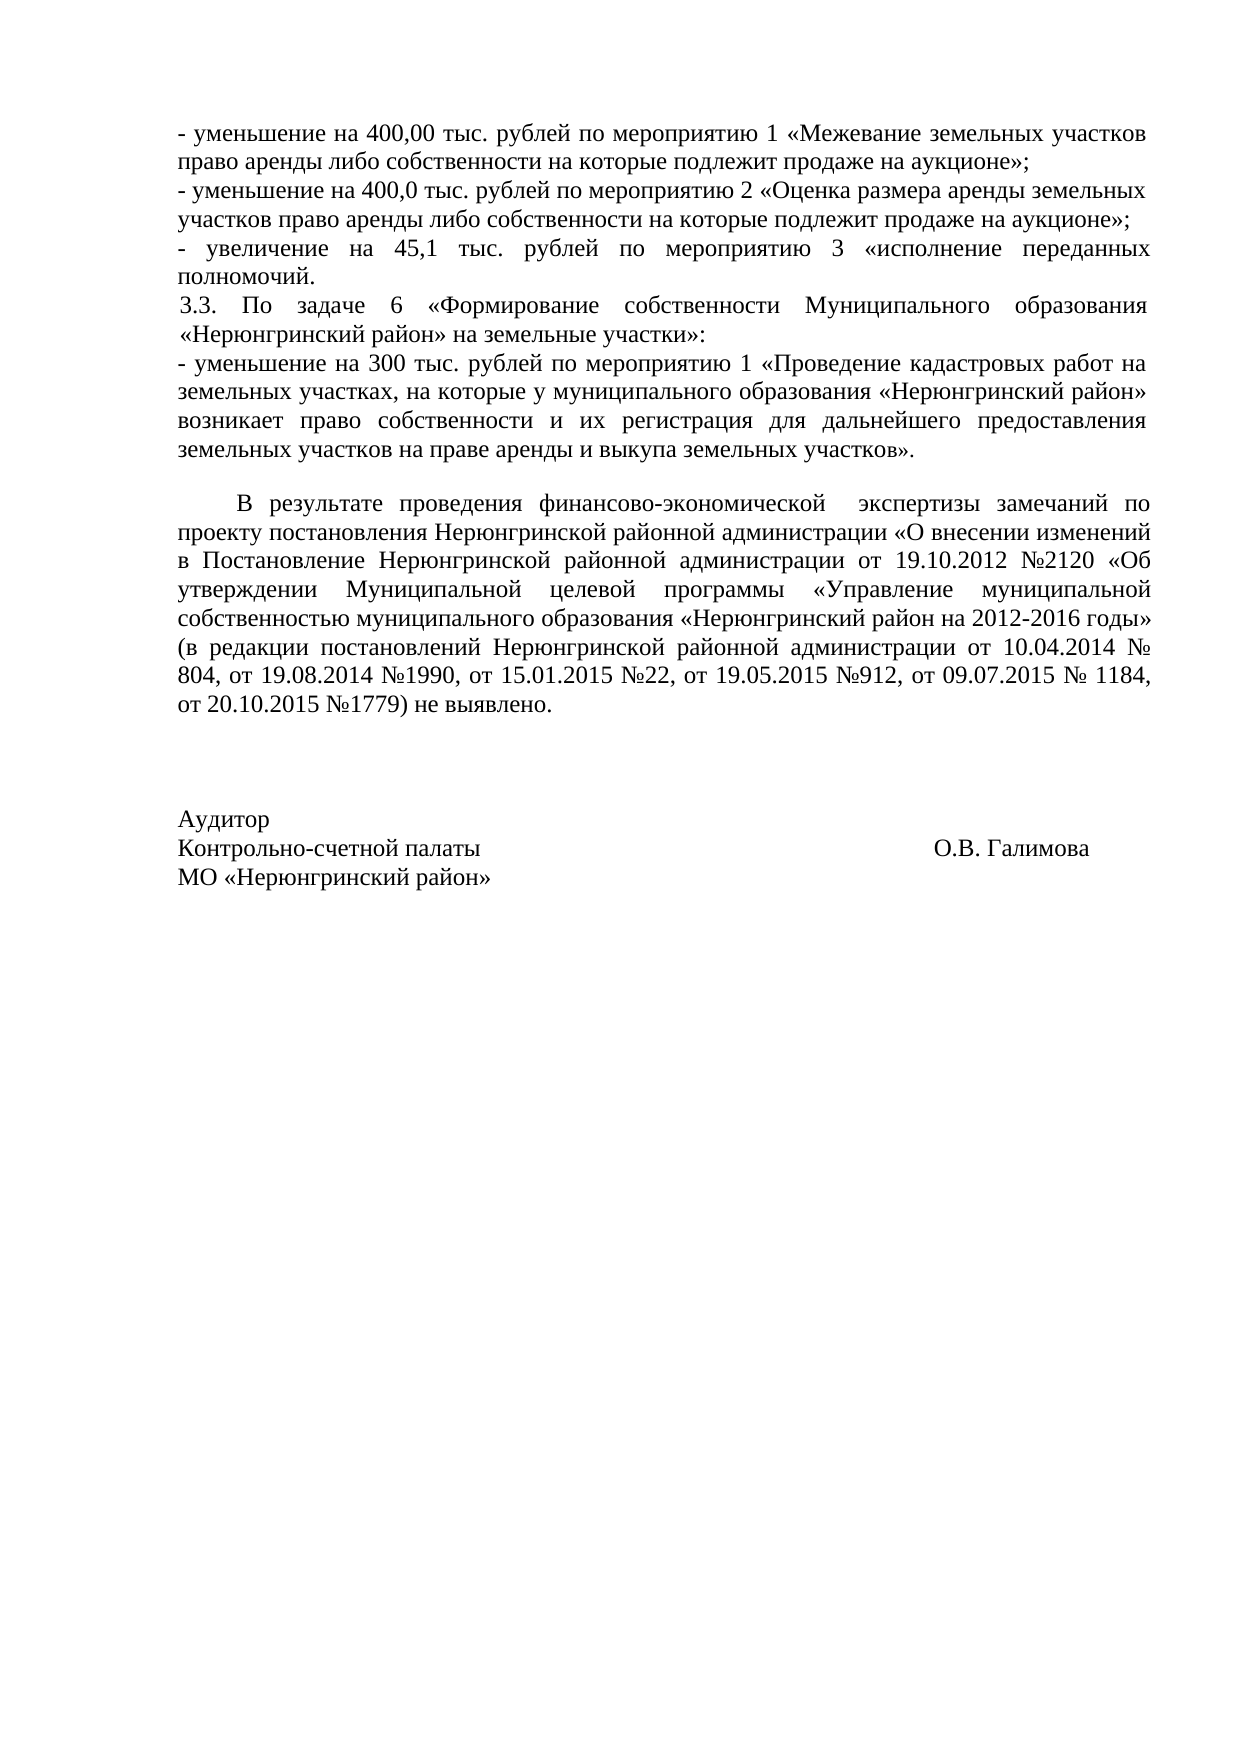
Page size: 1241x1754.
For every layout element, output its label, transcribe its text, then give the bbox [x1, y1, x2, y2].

text - уменьшение на 300 тыс. рублей по мероприятию 1 «Проведение кадастровых работ на земельных участках, на которые у муниципального образования «Нерюнгринский район» возникает право собственности и их регистрация для дальнейшего предоставления земельных участков на праве аренды и выкупа земельных участков». [177, 348, 1147, 463]
text - увеличение на 45,1 тыс. рублей по мероприятию 3 «исполнение переданных полномочий. [177, 233, 1152, 291]
text - уменьшение на 400,00 тыс. рублей по мероприятию 1 «Межевание земельных участков право аренды либо собственности на которые подлежит продаже на аукционе»; [177, 118, 1147, 176]
text 3.3. По задаче 6 «Формирование собственности Муниципального образования «Нерюнгринский район» на земельные участки»: [179, 291, 1147, 348]
text Контрольно-счетной палаты О.В. Галимова [177, 833, 1152, 862]
text - уменьшение на 400,0 тыс. рублей по мероприятию 2 «Оценка размера аренды земельных участков право аренды либо собственности на которые подлежит продаже на аукционе»; [177, 176, 1147, 233]
text МО «Нерюнгринский район» [177, 862, 1152, 891]
text В результате проведения финансово-экономической экспертизы замечаний по проекту постановления Нерюнгринской районной администрации «О внесении изменений в Постановление Нерюнгринской районной администрации от 19.10.2012 №2120 «Об утверждении Муниципальной целевой программы «Управление муниципальной собственностью муниципального образования «Нерюнгринский район на 2012-2016 годы» (в редакции постановлений Нерюнгринской районной администрации от 10.04.2014 № 804, от 19.08.2014 №1990, от 15.01.2015 №22, от 19.05.2015 №912, от 09.07.2015 № 1184, от 20.10.2015 №1779) не выявлено. [177, 488, 1152, 718]
text Аудитор [177, 804, 1152, 833]
